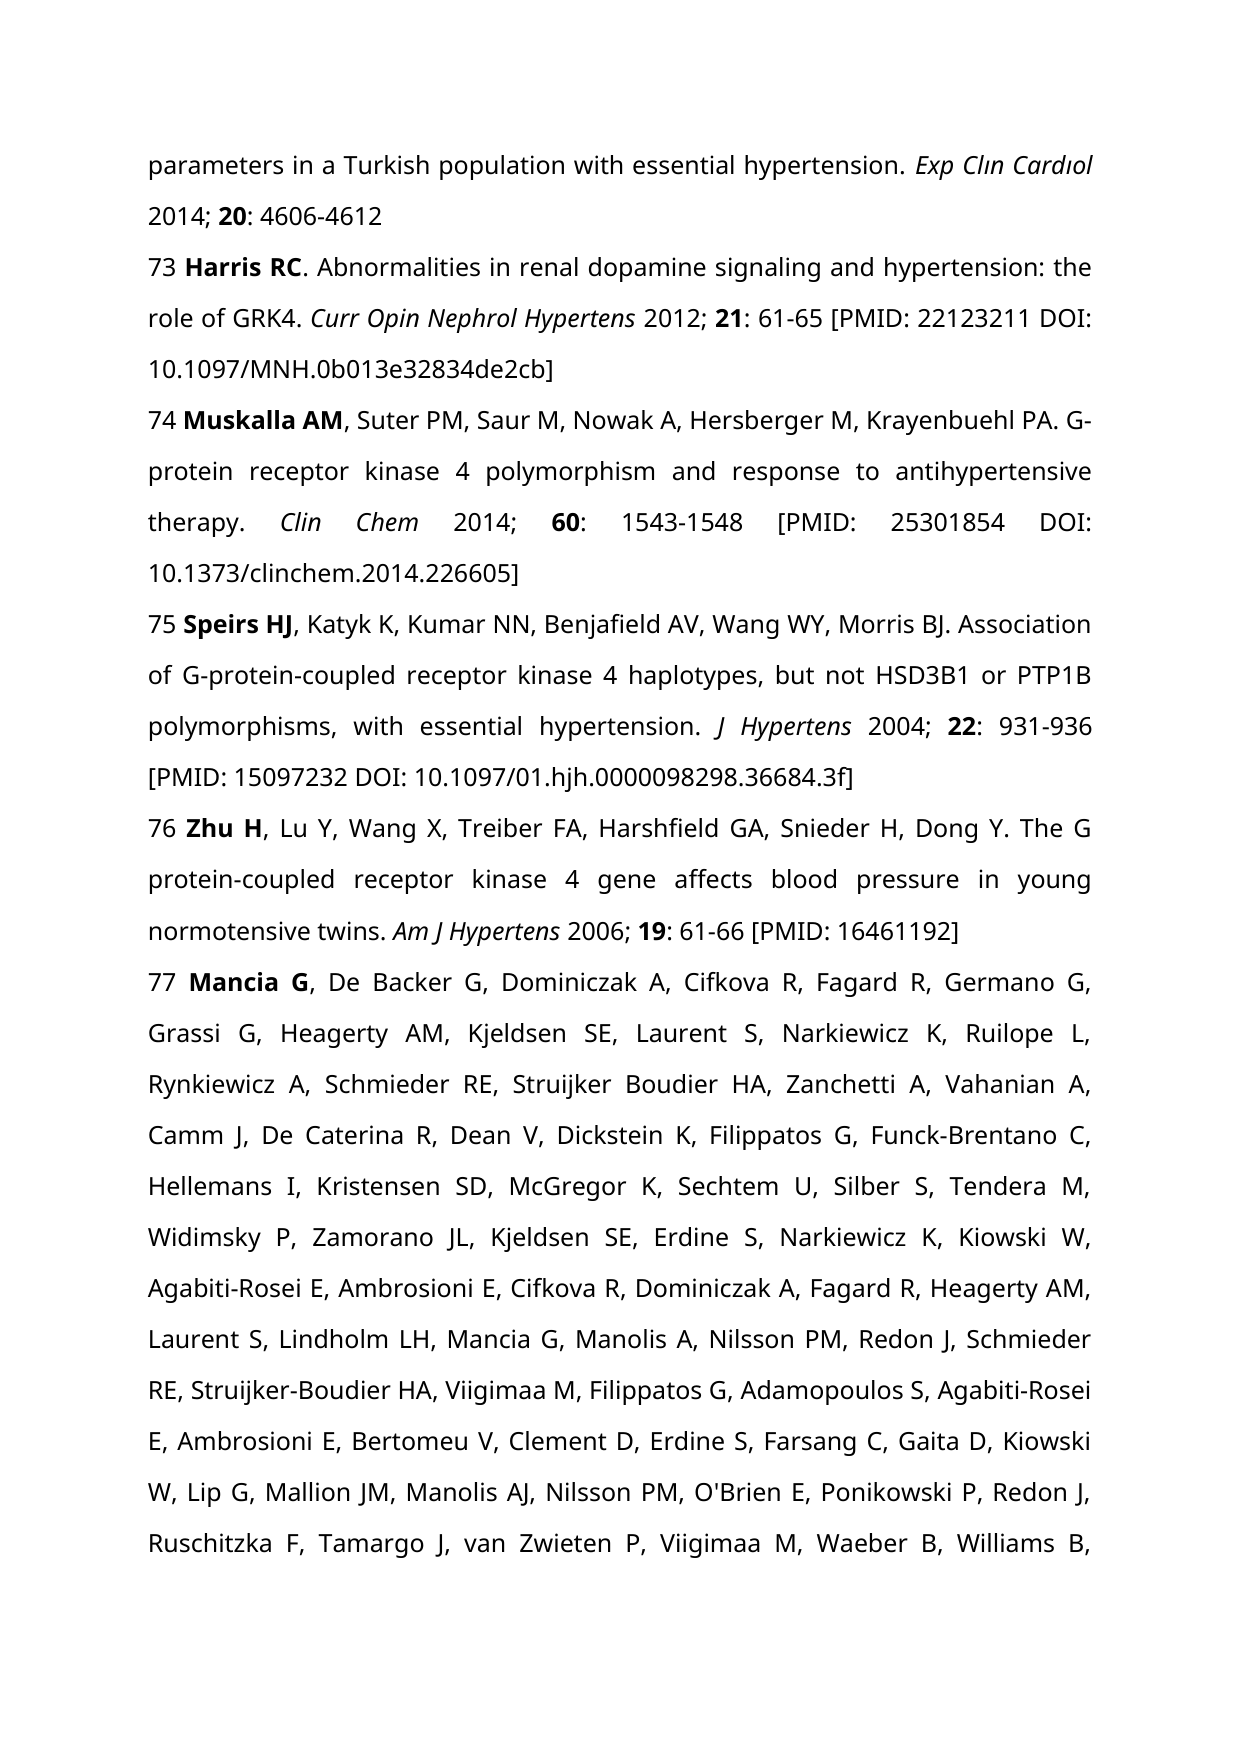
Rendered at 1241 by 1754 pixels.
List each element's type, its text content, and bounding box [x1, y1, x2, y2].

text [148, 964, 1093, 1560]
text 76 Zhu H, Lu Y, Wang X, Treiber FA, Harshfield GA, Snieder H, Dong Y. The G protein-coupled receptor kinase 4 gene affects blood pressure in young normotensive twins. Am J Hypertens 2006; 19: 61-66 [PMID: 16461192] [148, 811, 1093, 947]
text 73 Harris RC. Abnormalities in renal dopamine signaling and hypertension: the role of GRK4. Curr Opin Nephrol Hypertens 2012; 21: 61-65 [PMID: 22123211 DOI: 10.1097/MNH.0b013e32834de2cb] [148, 250, 1093, 386]
text 74 Muskalla AM, Suter PM, Saur M, Nowak A, Hersberger M, Krayenbuehl PA. G-protein receptor kinase 4 polymorphism and response to antihypertensive therapy. Clin Chem 2014; 60: 1543-1548 [PMID: 25301854 DOI: 10.1373/clinchem.2014.226605] [148, 403, 1093, 590]
text 75 Speirs HJ, Katyk K, Kumar NN, Benjafield AV, Wang WY, Morris BJ. Association of G-protein-coupled receptor kinase 4 haplotypes, but not HSD3B1 or PTP1B polymorphisms, with essential hypertension. J Hypertens 2004; 22: 931-936 [PMID: 15097232 DOI: 10.1097/01.hjh.0000098298.36684.3f] [148, 607, 1093, 794]
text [148, 148, 1093, 233]
